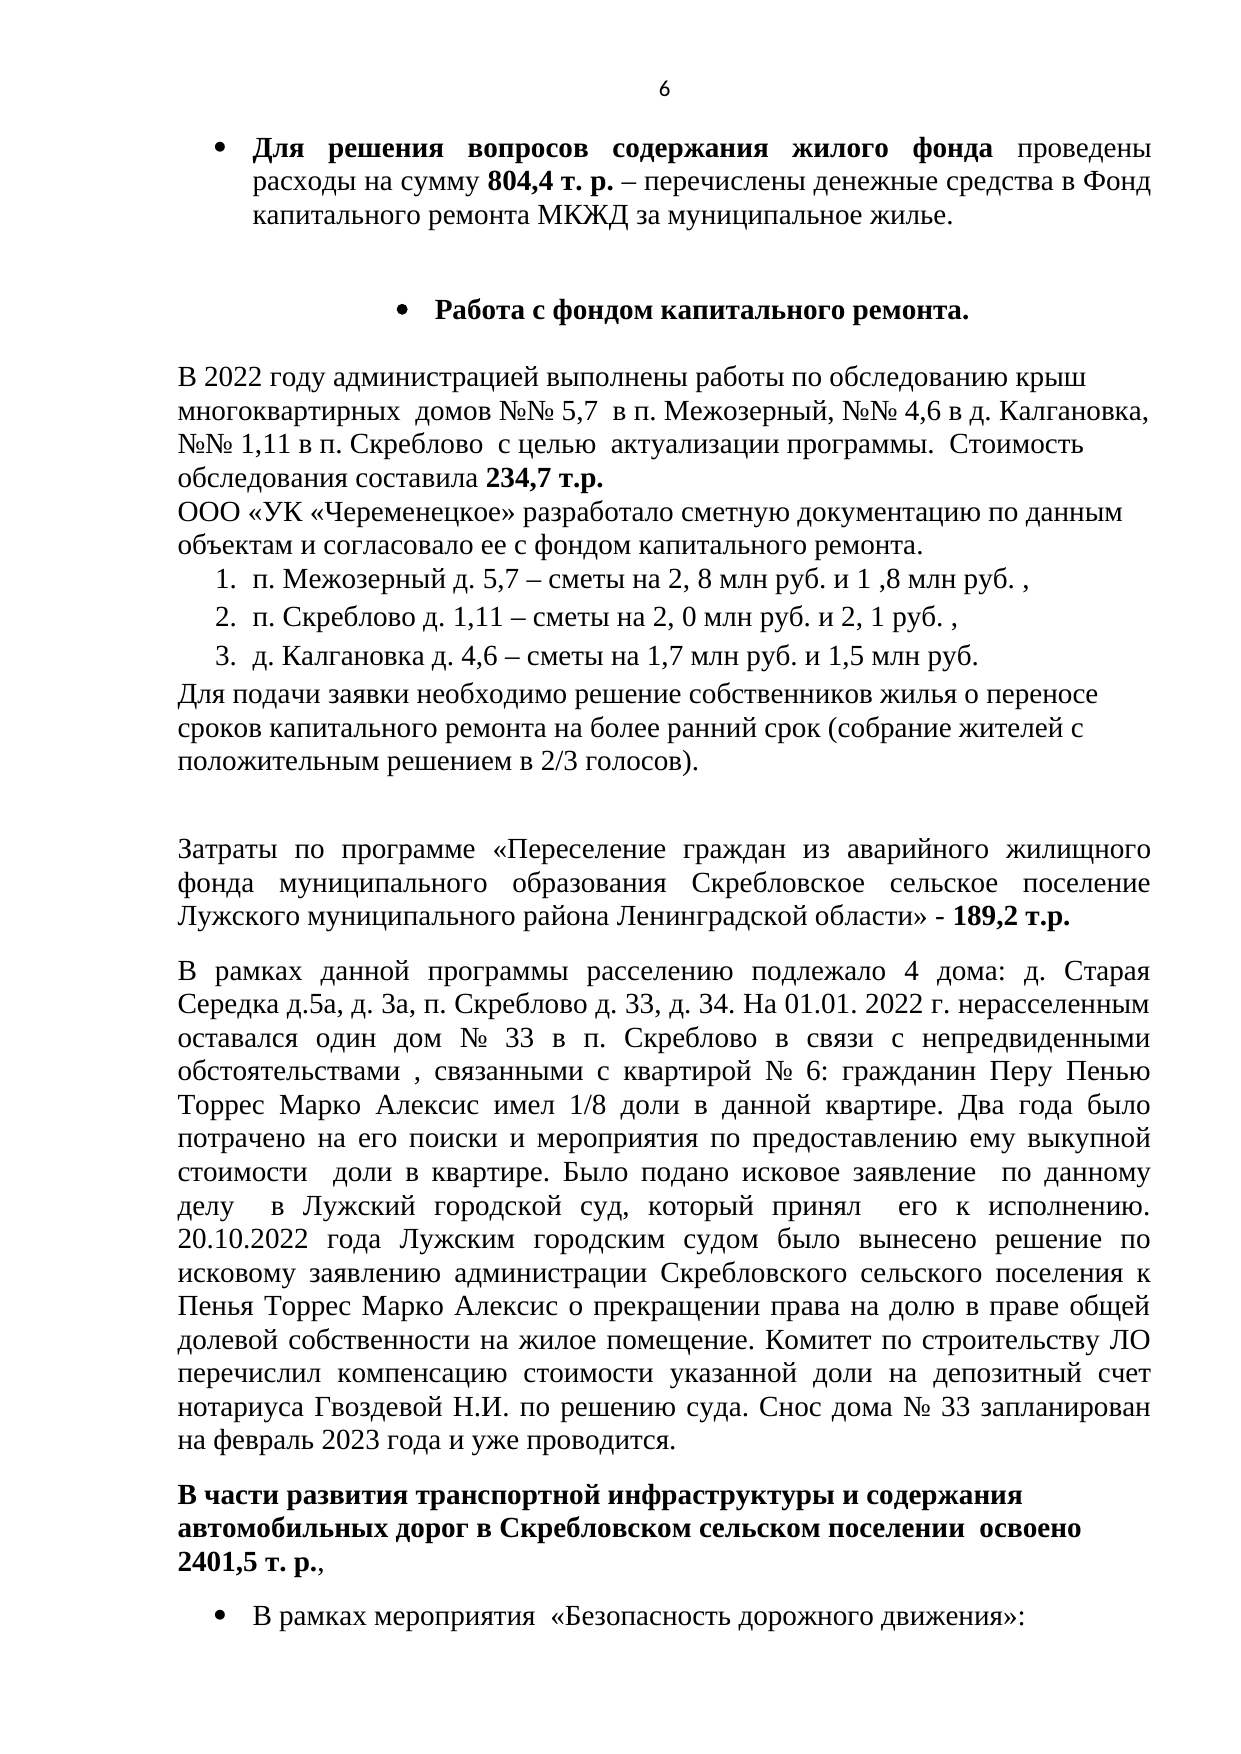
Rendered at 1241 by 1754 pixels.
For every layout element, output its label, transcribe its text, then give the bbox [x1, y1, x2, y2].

list п. Межозерный д. 5,7 – сметы на 2, 8 млн руб. и 1 ,8 млн руб. , [215, 561, 1152, 594]
list Для решения вопросов содержания жилого фонда проведены расходы на сумму 804,4 т. р. – перечислены денежные средства в Фонд капитального ремонта МКЖД за муниципальное жилье. [215, 130, 1152, 231]
list д. Калгановка д. 4,6 – сметы на 1,7 млн руб. и 1,5 млн руб. [215, 638, 1152, 671]
text В 2022 году администрацией выполнены работы по обследованию крыш многоквартирных домов №№ 5,7 в п. Межозерный, №№ 4,6 в д. Калгановка, №№ 1,11 в п. Скреблово с целью актуализации программы. Стоимость обследования составила 234,7 т.р. [177, 359, 1152, 494]
text Для подачи заявки необходимо решение собственников жилья о переносе сроков капитального ремонта на более ранний срок (собрание жителей с положительным решением в 2/3 голосов). [177, 676, 1152, 777]
list Работа с фондом капитального ремонта. [215, 292, 1152, 326]
text В части развития транспортной инфраструктуры и содержания автомобильных дорог в Скребловском сельском поселении освоено 2401,5 т. р., [177, 1477, 1152, 1577]
text В рамках данной программы расселению подлежало 4 дома: д. Старая Середка д.5а, д. 3а, п. Скреблово д. 33, д. 34. На 01.01. 2022 г. нерасселенным оставался один дом № 33 в п. Скреблово в связи с непредвиденными обстоятельствами , связанными с квартирой № 6: гражданин Перу Пенью Торрес Марко Алексис имел 1/8 доли в данной квартире. Два года было потрачено на его поиски и мероприятия по предоставлению ему выкупной стоимости доли в квартире. Было подано исковое заявление по данному делу в Лужский городской суд, который принял его к исполнению. 20.10.2022 года Лужским городским судом было вынесено решение по исковому заявлению администрации Скребловского сельского поселения к Пенья Торрес Марко Алексис о прекращении права на долю в праве общей долевой собственности на жилое помещение. Комитет по строительству ЛО перечислил компенсацию стоимости указанной доли на депозитный счет нотариуса Гвоздевой Н.И. по решению суда. Снос дома № 33 запланирован на февраль 2023 года и уже проводится. [177, 953, 1152, 1456]
list п. Скреблово д. 1,11 – сметы на 2, 0 млн руб. и 2, 1 руб. , [215, 599, 1152, 633]
text Затраты по программе «Переселение граждан из аварийного жилищного фонда муниципального образования Скребловское сельское поселение Лужского муниципального района Ленинградской области» - 189,2 т.р. [177, 831, 1152, 932]
list В рамках мероприятия «Безопасность дорожного движения»: [215, 1598, 1152, 1632]
text ООО «УК «Череменецкое» разработало сметную документацию по данным объектам и согласовало ее с фондом капитального ремонта. [177, 494, 1152, 561]
